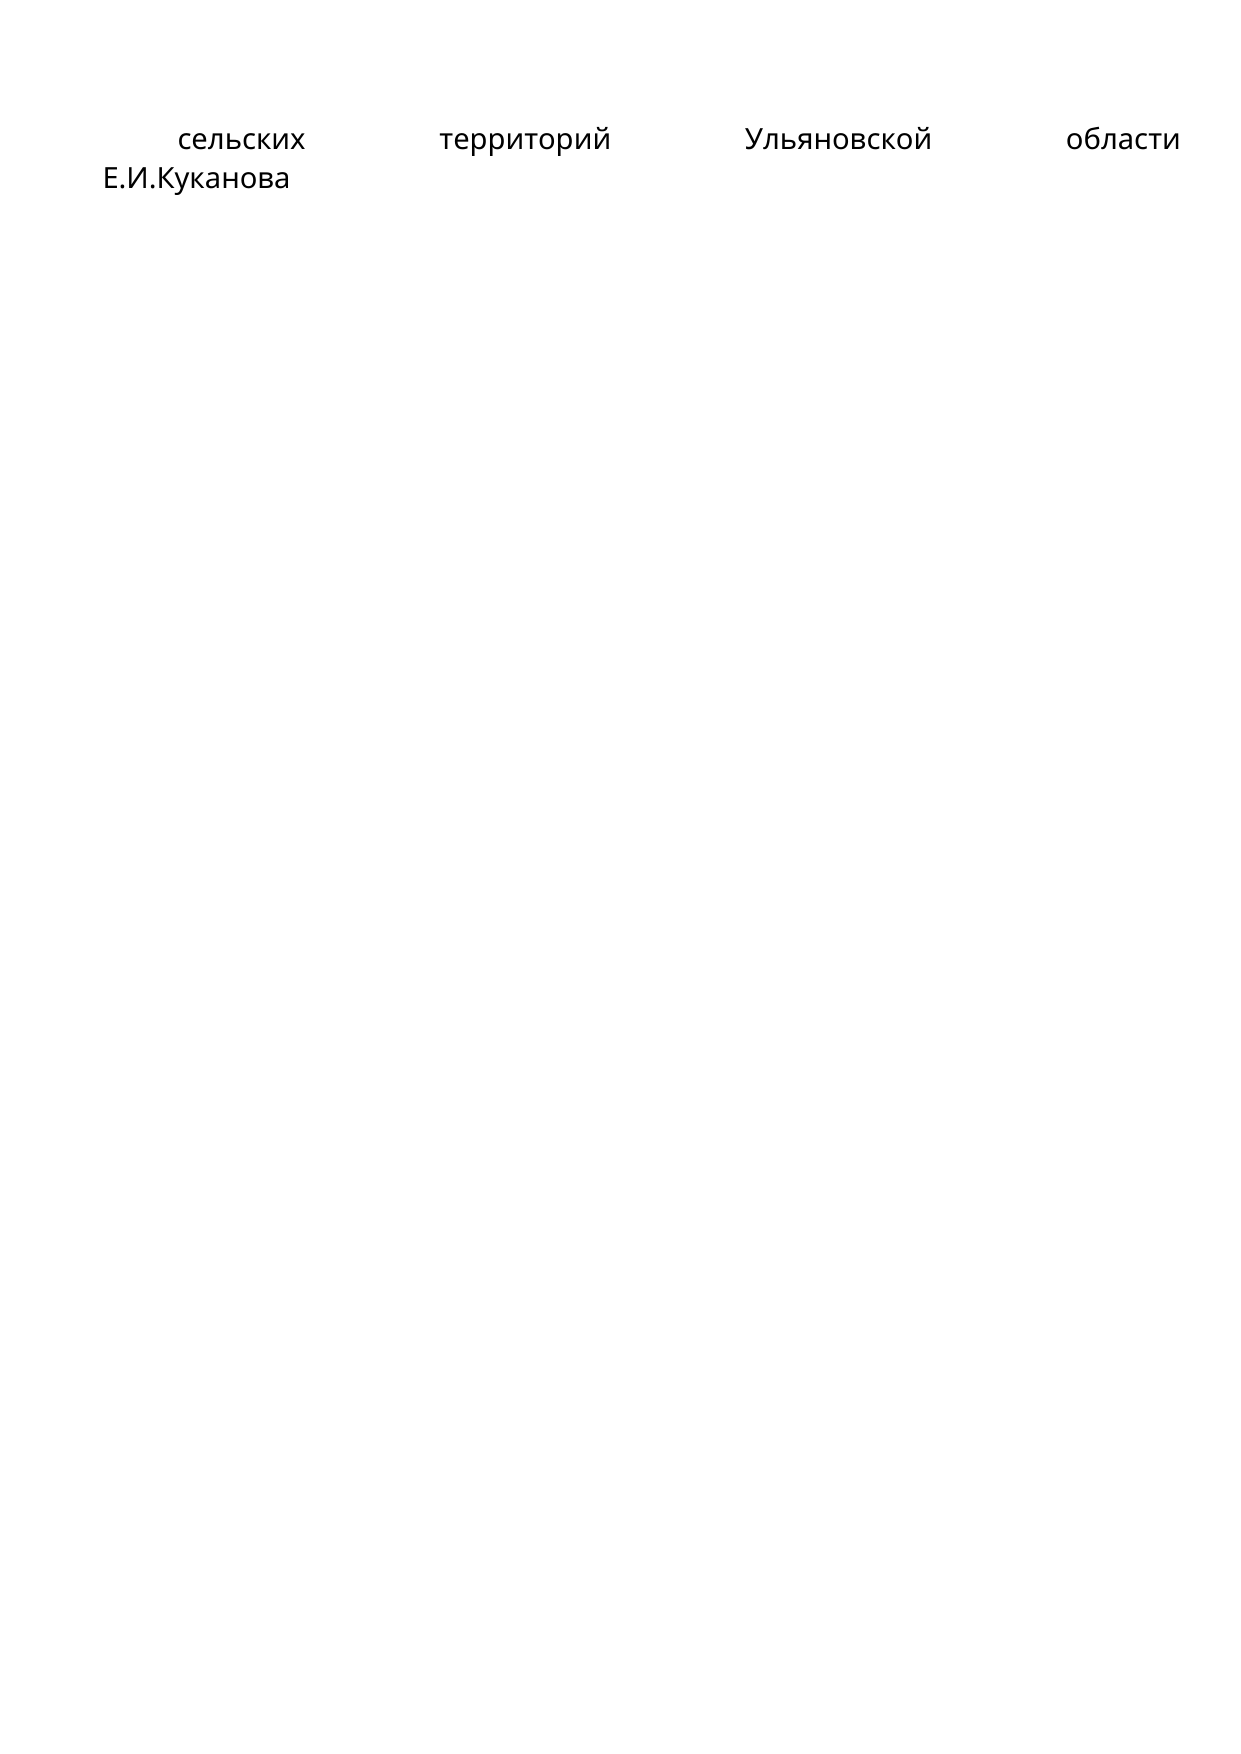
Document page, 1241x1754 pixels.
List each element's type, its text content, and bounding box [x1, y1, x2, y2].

text сельских территорий Ульяновской области Е.И.Куканова [102, 118, 1181, 197]
